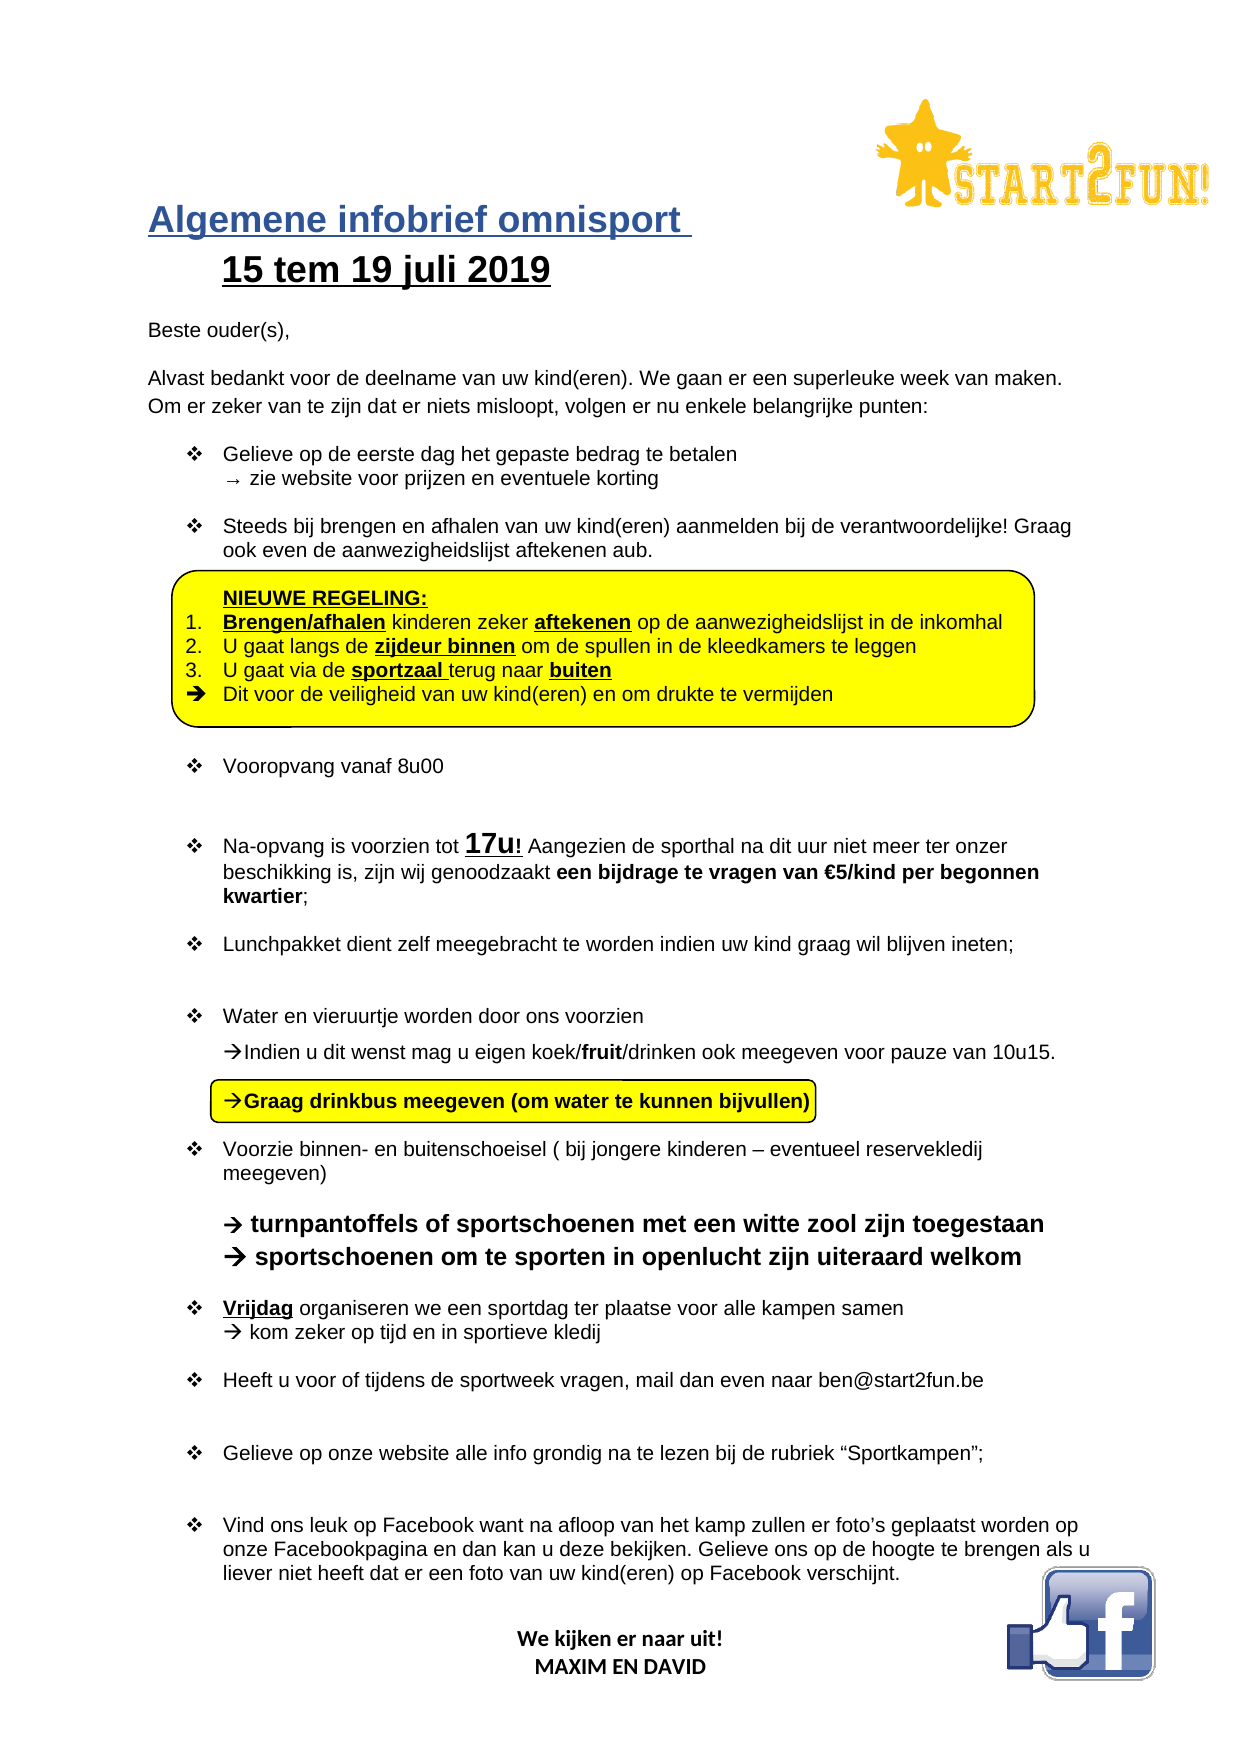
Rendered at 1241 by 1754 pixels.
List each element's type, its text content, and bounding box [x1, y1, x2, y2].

list Lunchpakket dient zelf meegebracht te worden indien uw kind graag wil blijven ineten; [185, 932, 1093, 956]
list Na-opvang is voorzien tot 17u! Aangezien de sporthal na dit uur niet meer ter onzer beschikking is, zijn wij genoodzaakt een bijdrage te vragen van €5/kind per begonnen kwartier; [185, 826, 1093, 908]
text Indien u dit wenst mag u eigen koek/fruit/drinken ook meegeven voor pauze van 10u15. [223, 1040, 1093, 1064]
list Gelieve op onze website alle info grondig na te lezen bij de rubriek “Sportkampen”; [185, 1441, 1093, 1464]
text Graag drinkbus meegeven (om water te kunnen bijvullen) [223, 1089, 1093, 1113]
list Heeft u voor of tijdens de sportweek vragen, mail dan even naar ben@start2fun.be [185, 1368, 1093, 1392]
picture [1001, 1564, 1158, 1683]
text NIEUWE REGELING: [223, 586, 1093, 610]
list Dit voor de veiligheid van uw kind(eren) en om drukte te vermijden [185, 682, 1093, 706]
text turnpantoffels of sportschoenen met een witte zool zijn toegestaan sportschoenen om te sporten in openlucht zijn uiteraard welkom [223, 1209, 1093, 1271]
list Gelieve op de eerste dag het gepaste bedrag te betalen [185, 442, 1093, 466]
list Water en vieruurtje worden door ons voorzien [185, 1004, 1093, 1028]
list Vrijdag organiseren we een sportdag ter plaatse voor alle kampen samen kom zeker op tijd en in sportieve kledij [185, 1296, 1093, 1344]
text 15 tem 19 juli 2019 [148, 247, 1093, 290]
list Voorzie binnen- en buitenschoeisel ( bij jongere kinderen – eventueel reservekledij meegeven) [185, 1137, 1093, 1185]
subtitle Algemene infobrief omnisport [148, 198, 1093, 241]
text Beste ouder(s), [148, 318, 1093, 342]
picture [873, 96, 1209, 214]
list Steeds bij brengen en afhalen van uw kind(eren) aanmelden bij de verantwoordelijke! Graag ook even de aanwezigheidslijst aftekenen aub. [185, 514, 1093, 562]
list U gaat via de sportzaal terug naar buiten [185, 658, 1093, 682]
text Alvast bedankt voor de deelname van uw kind(eren). We gaan er een superleuke week van maken. Om er zeker van te zijn dat er niets misloopt, volgen er nu enkele belangrijke punten: [148, 366, 1093, 417]
list Vind ons leuk op Facebook want na afloop van het kamp zullen er foto’s geplaatst worden op onze Facebookpagina en dan kan u deze bekijken. Gelieve ons op de hoogte te brengen als u liever niet heeft dat er een foto van uw kind(eren) op Facebook verschijnt. [185, 1513, 1093, 1585]
text → zie website voor prijzen en eventuele korting [223, 466, 1093, 490]
list Vooropvang vanaf 8u00 [185, 754, 1093, 778]
list Brengen/afhalen kinderen zeker aftekenen op de aanwezigheidslijst in de inkomhal [185, 610, 1093, 634]
list U gaat langs de zijdeur binnen om de spullen in de kleedkamers te leggen [185, 634, 1093, 658]
